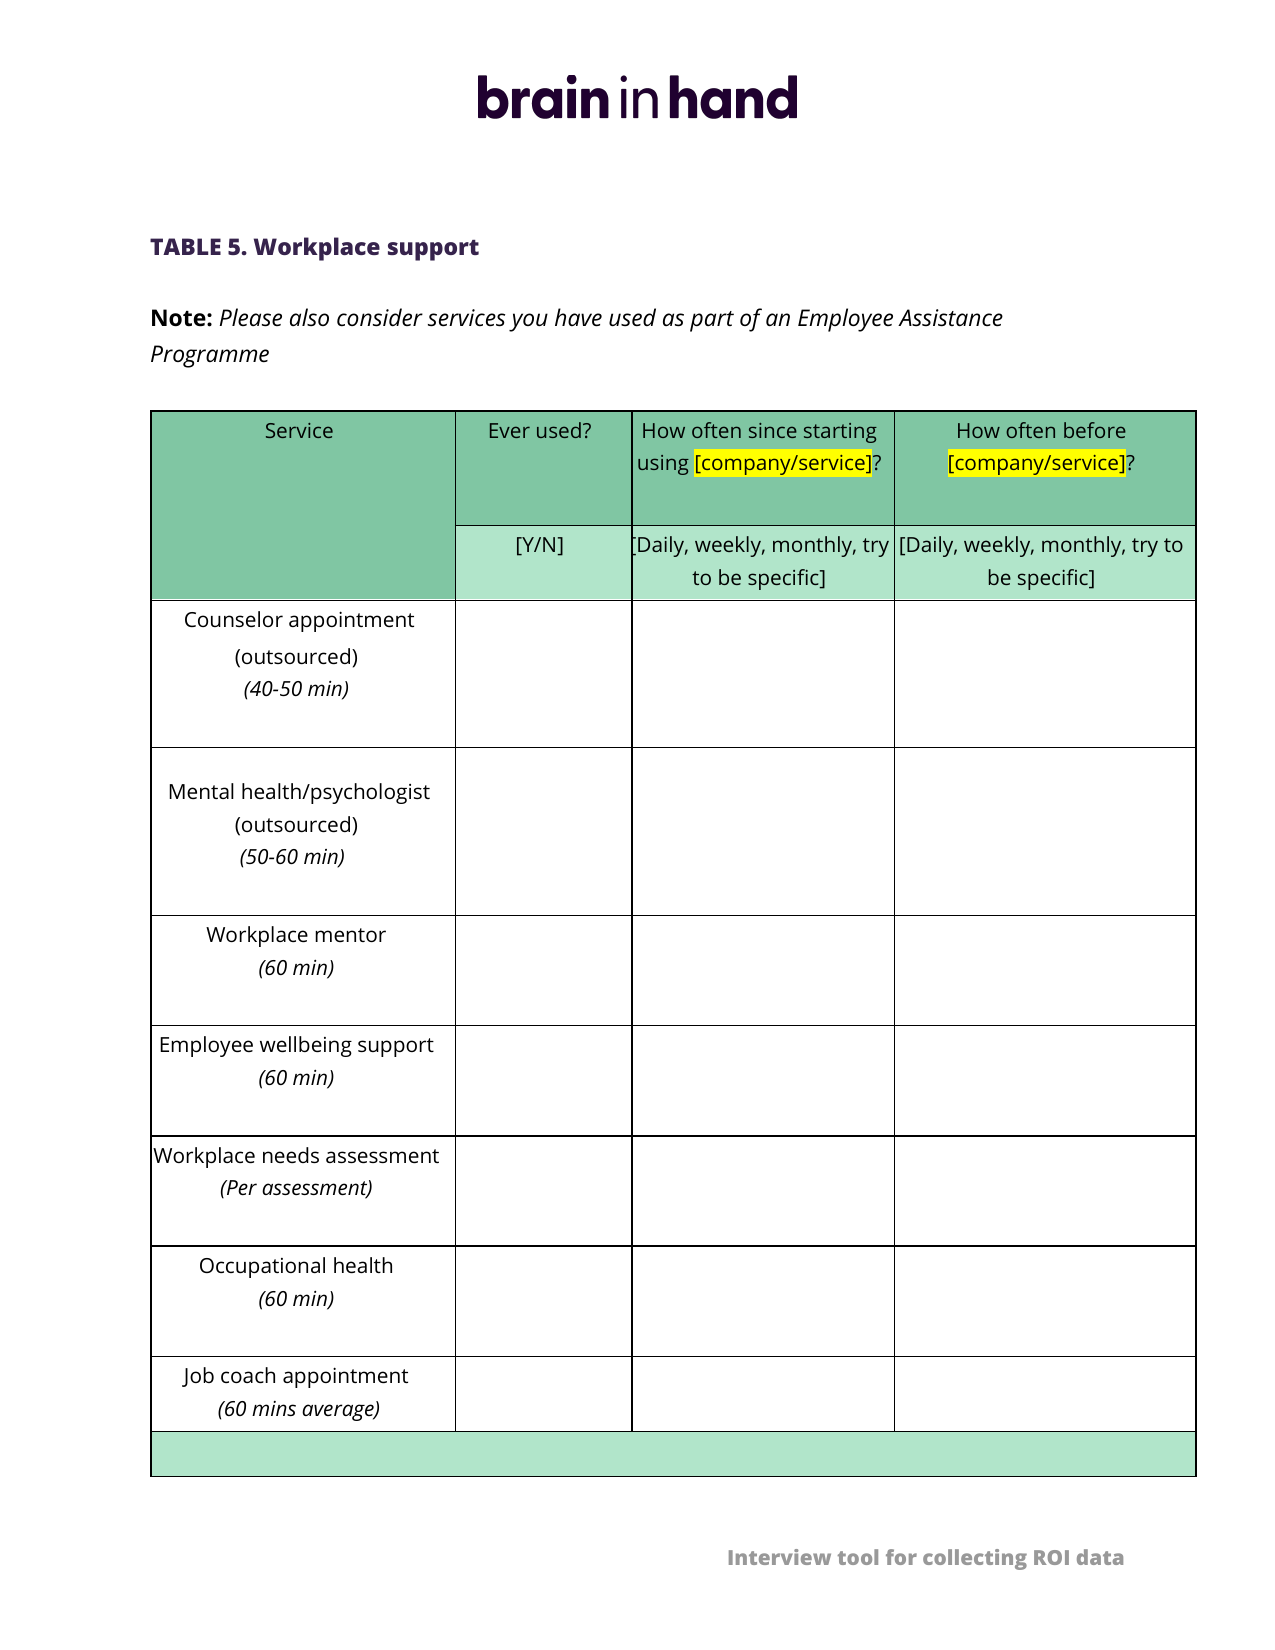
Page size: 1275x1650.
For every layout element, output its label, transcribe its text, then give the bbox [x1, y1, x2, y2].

table_cell [895, 748, 1195, 914]
table_cell [633, 916, 894, 1025]
table_cell [895, 1026, 1195, 1135]
table_cell Workplace needs assessment (Per assessment) [152, 1137, 455, 1245]
table_cell Job coach appointment (60 mins average) [152, 1357, 455, 1431]
table_cell [Daily, weekly, monthly, try to be specific] [633, 526, 894, 599]
table_cell [895, 1137, 1195, 1245]
table_cell [633, 1026, 894, 1135]
table_cell [633, 1357, 894, 1431]
table_cell [633, 1247, 894, 1356]
table_cell [895, 916, 1195, 1025]
text TABLE 5. Workplace support [150, 230, 1125, 262]
table_cell [456, 748, 631, 914]
table_cell [456, 1357, 631, 1431]
table_cell Counselor appointment (outsourced) (40-50 min) [152, 601, 455, 747]
table_cell [633, 1137, 894, 1245]
table_header Ever used? [456, 412, 631, 525]
table_cell [Y/N] [456, 526, 631, 599]
table_cell Workplace mentor (60 min) [152, 916, 455, 1025]
table_header How often since starting using [company/service]? [633, 412, 894, 525]
table_cell [633, 748, 894, 914]
table_cell [895, 1247, 1195, 1356]
text Note: Please also consider services you have used as part of an Employee Assistance Programme [150, 302, 1125, 369]
table_cell [456, 1247, 631, 1356]
table_cell [456, 916, 631, 1025]
table_cell [456, 1137, 631, 1245]
table_cell Employee wellbeing support (60 min) [152, 1026, 455, 1135]
table_header Service [152, 412, 455, 599]
table_cell [Daily, weekly, monthly, try to be specific] [895, 526, 1195, 599]
table_cell [633, 601, 894, 747]
table_cell [456, 1026, 631, 1135]
table_cell [152, 1432, 1195, 1476]
picture [478, 75, 797, 119]
table_cell Occupational health (60 min) [152, 1247, 455, 1356]
table_cell [895, 601, 1195, 747]
table_cell Mental health/psychologist (outsourced) (50-60 min) [152, 748, 455, 914]
table_cell [456, 601, 631, 747]
table_cell [895, 1357, 1195, 1431]
table_header How often before [company/service]? [895, 412, 1195, 525]
